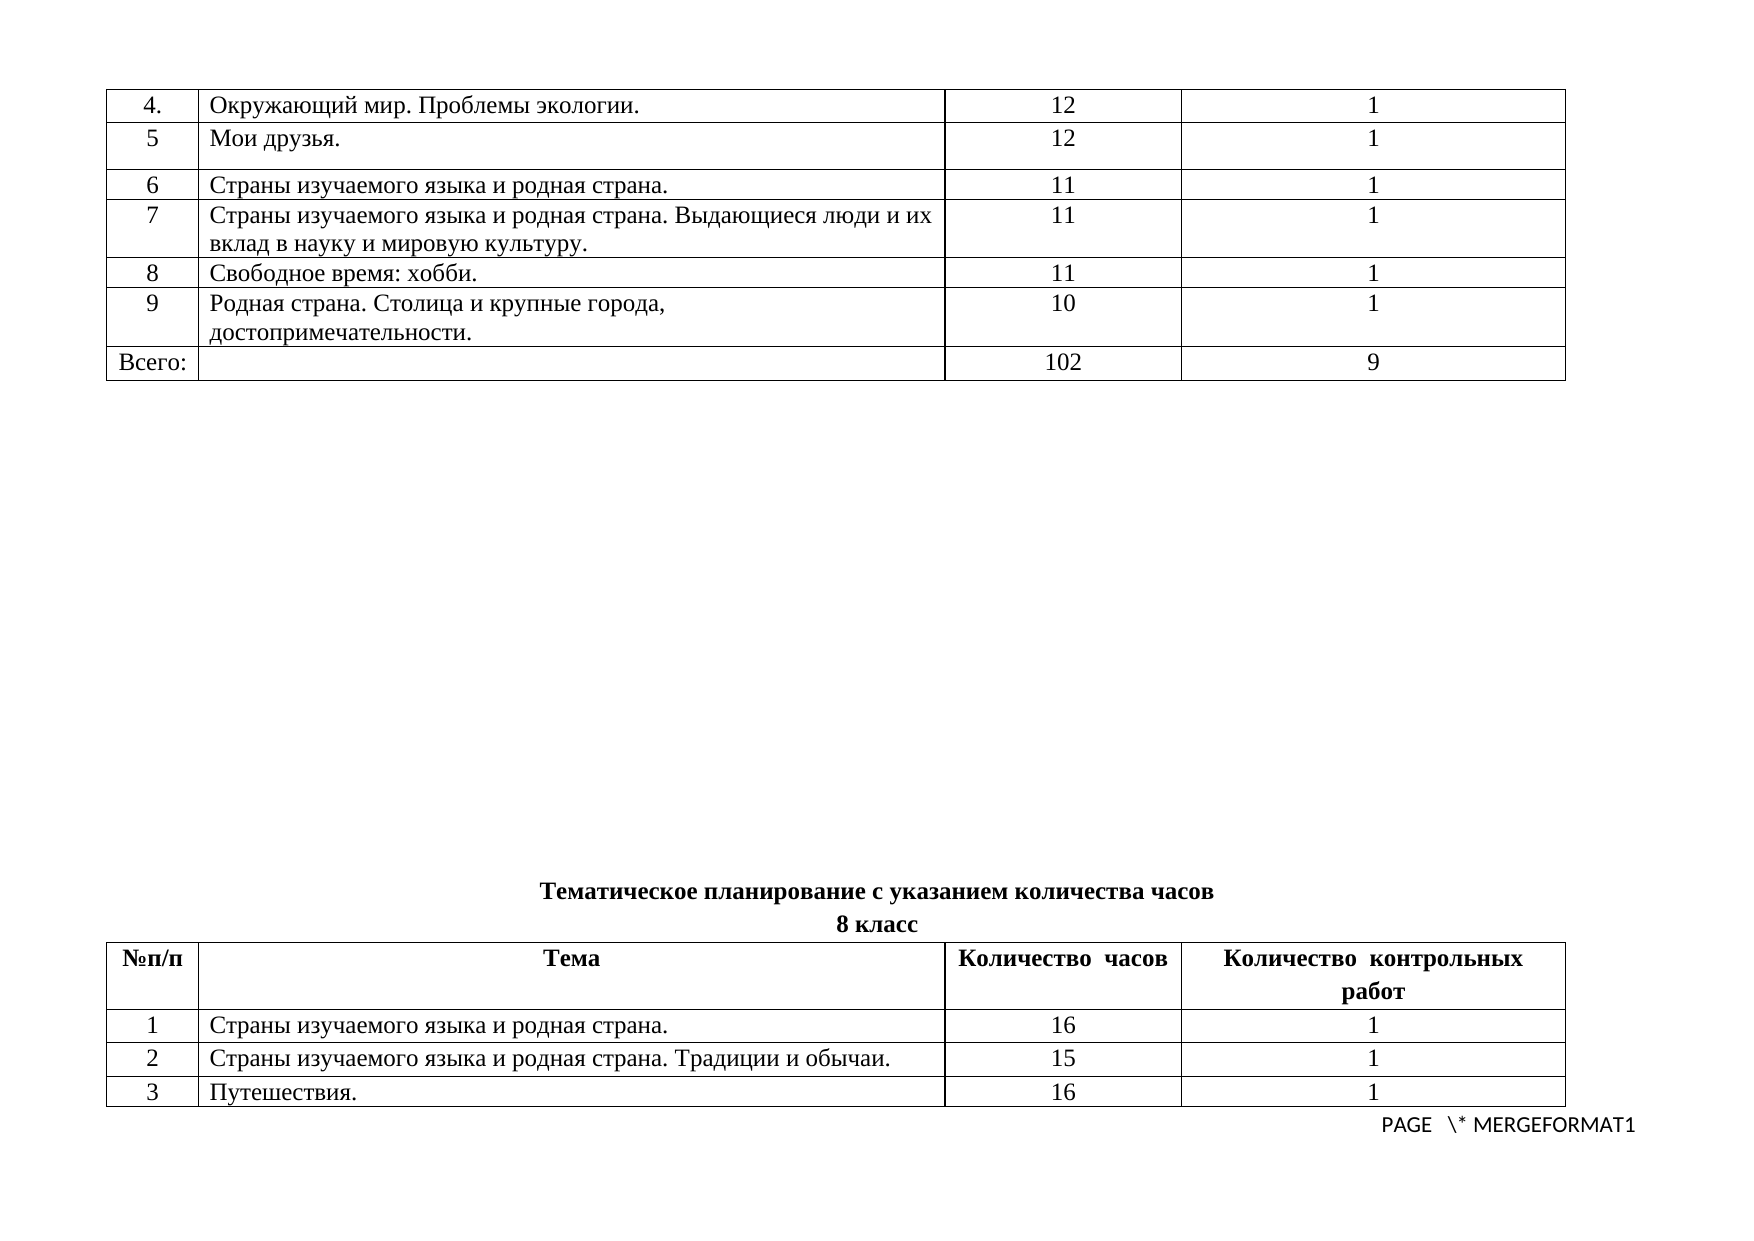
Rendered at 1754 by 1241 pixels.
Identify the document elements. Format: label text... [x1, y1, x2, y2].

table_cell 102 [946, 347, 1181, 379]
table_cell [199, 347, 944, 379]
table_cell 1 [1182, 170, 1565, 199]
table_header Количество контрольных работ [1182, 943, 1565, 1009]
table_cell 1 [1182, 200, 1565, 257]
table_cell 1 [1182, 258, 1565, 287]
table_cell 16 [946, 1077, 1181, 1106]
table_cell 10 [946, 288, 1181, 346]
table_cell 6 [107, 170, 198, 199]
table_cell 1 [1182, 1043, 1565, 1076]
table_cell 16 [946, 1010, 1181, 1042]
table_cell Родная страна. Столица и крупные города, достопримечательности. [199, 288, 944, 346]
table_cell Страны изучаемого языка и родная страна. [199, 170, 944, 199]
table_cell 11 [946, 200, 1181, 257]
table_cell Свободное время: хобби. [199, 258, 944, 287]
table_cell 1 [1182, 90, 1565, 122]
table_cell 9 [1182, 347, 1565, 379]
table_cell 7 [107, 200, 198, 257]
table_cell Всего: [107, 347, 198, 379]
text 8 класс [118, 909, 1636, 938]
table_cell 1 [1182, 288, 1565, 346]
table_cell Мои друзья. [199, 123, 944, 169]
table_cell 1 [1182, 123, 1565, 169]
table_cell 1 [1182, 1010, 1565, 1042]
table_cell 5 [107, 123, 198, 169]
table_cell 11 [946, 170, 1181, 199]
table_cell 9 [107, 288, 198, 346]
table_cell 3 [107, 1077, 198, 1106]
table_header Количество часов [946, 943, 1181, 1009]
table_cell 12 [946, 123, 1181, 169]
table_cell 11 [946, 258, 1181, 287]
table_cell Путешествия. [199, 1077, 944, 1106]
table_cell Страны изучаемого языка и родная страна. Выдающиеся люди и их вклад в науку и мировую культуру. [199, 200, 944, 257]
table_header №п/п [107, 943, 198, 1009]
table_cell Окружающий мир. Проблемы экологии. [199, 90, 944, 122]
table_cell 12 [946, 90, 1181, 122]
text Тематическое планирование с указанием количества часов [118, 876, 1636, 905]
table_cell Страны изучаемого языка и родная страна. [199, 1010, 944, 1042]
table_header Тема [199, 943, 944, 1009]
table_cell 2 [107, 1043, 198, 1076]
table_cell 1 [107, 1010, 198, 1042]
table_cell 1 [1182, 1077, 1565, 1106]
table_cell 8 [107, 258, 198, 287]
table_cell Страны изучаемого языка и родная страна. Традиции и обычаи. [199, 1043, 944, 1076]
table_cell 15 [946, 1043, 1181, 1076]
table_cell 4. [107, 90, 198, 122]
